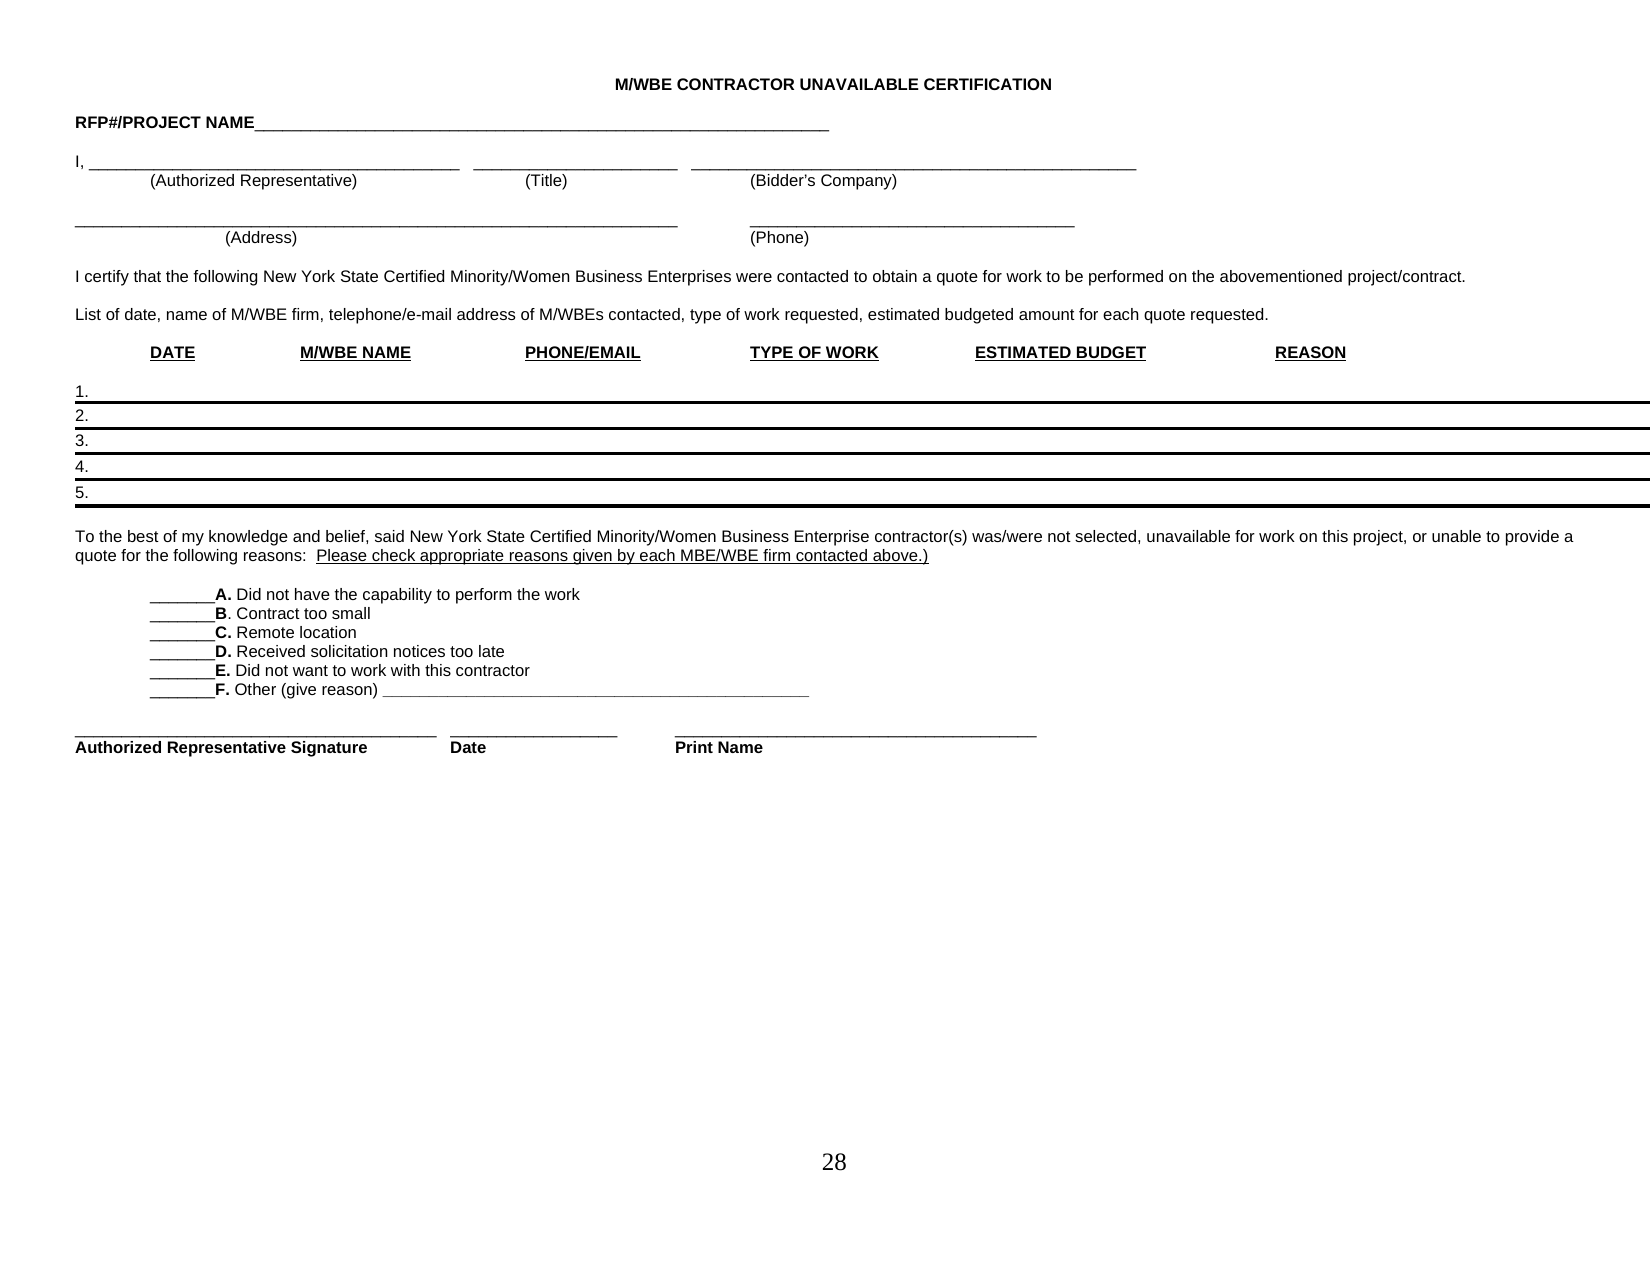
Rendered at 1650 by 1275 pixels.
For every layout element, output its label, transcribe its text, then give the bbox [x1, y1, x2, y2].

text 3. [75, 430, 1650, 452]
text (Address) (Phone) [225, 228, 1650, 247]
text _________________________________________________________________ ___________________________________ [75, 209, 1650, 228]
text DATE M/WBE NAME PHONE/EMAIL TYPE OF WORK ESTIMATED BUDGET REASON [150, 343, 1593, 362]
text 4. [75, 455, 1650, 478]
text RFP#/PROJECT NAME______________________________________________________________ [75, 113, 1650, 132]
text Authorized Representative Signature Date Print Name [75, 738, 1593, 757]
text _______D. Received solicitation notices too late [75, 642, 1593, 661]
text 5. [75, 481, 1650, 504]
text _______________________________________ __________________ _______________________________________ [75, 718, 1593, 738]
text _______A. Did not have the capability to perform the work [75, 584, 1593, 603]
text _______B. Contract too small [75, 603, 1593, 623]
text M/WBE CONTRACTOR UNAVAILABLE CERTIFICATION [0, 75, 1650, 94]
text _______F. Other (give reason) ______________________________________________ [75, 680, 1593, 699]
text _______C. Remote location [75, 623, 1593, 642]
text List of date, name of M/WBE firm, telephone/e-mail address of M/WBEs contacted, type of work requested, estimated budgeted amount for each quote requested. [75, 305, 1650, 324]
text I certify that the following New York State Certified Minority/Women Business Enterprises were contacted to obtain a quote for work to be performed on the abovementioned project/contract. [75, 267, 1592, 286]
text _______E. Did not want to work with this contractor [75, 661, 1593, 680]
text To the best of my knowledge and belief, said New York State Certified Minority/Women Business Enterprise contractor(s) was/were not selected, unavailable for work on this project, or unable to provide a quote for the following reasons: Please check appropriate reasons given by each MBE/WBE firm contacted above.) [75, 527, 1593, 565]
text (Authorized Representative) (Title) (Bidder’s Company) [150, 171, 1650, 190]
text I, ________________________________________ ______________________ ________________________________________________ [75, 152, 1650, 171]
text 2. [75, 404, 1650, 427]
text 1. [75, 382, 1650, 401]
